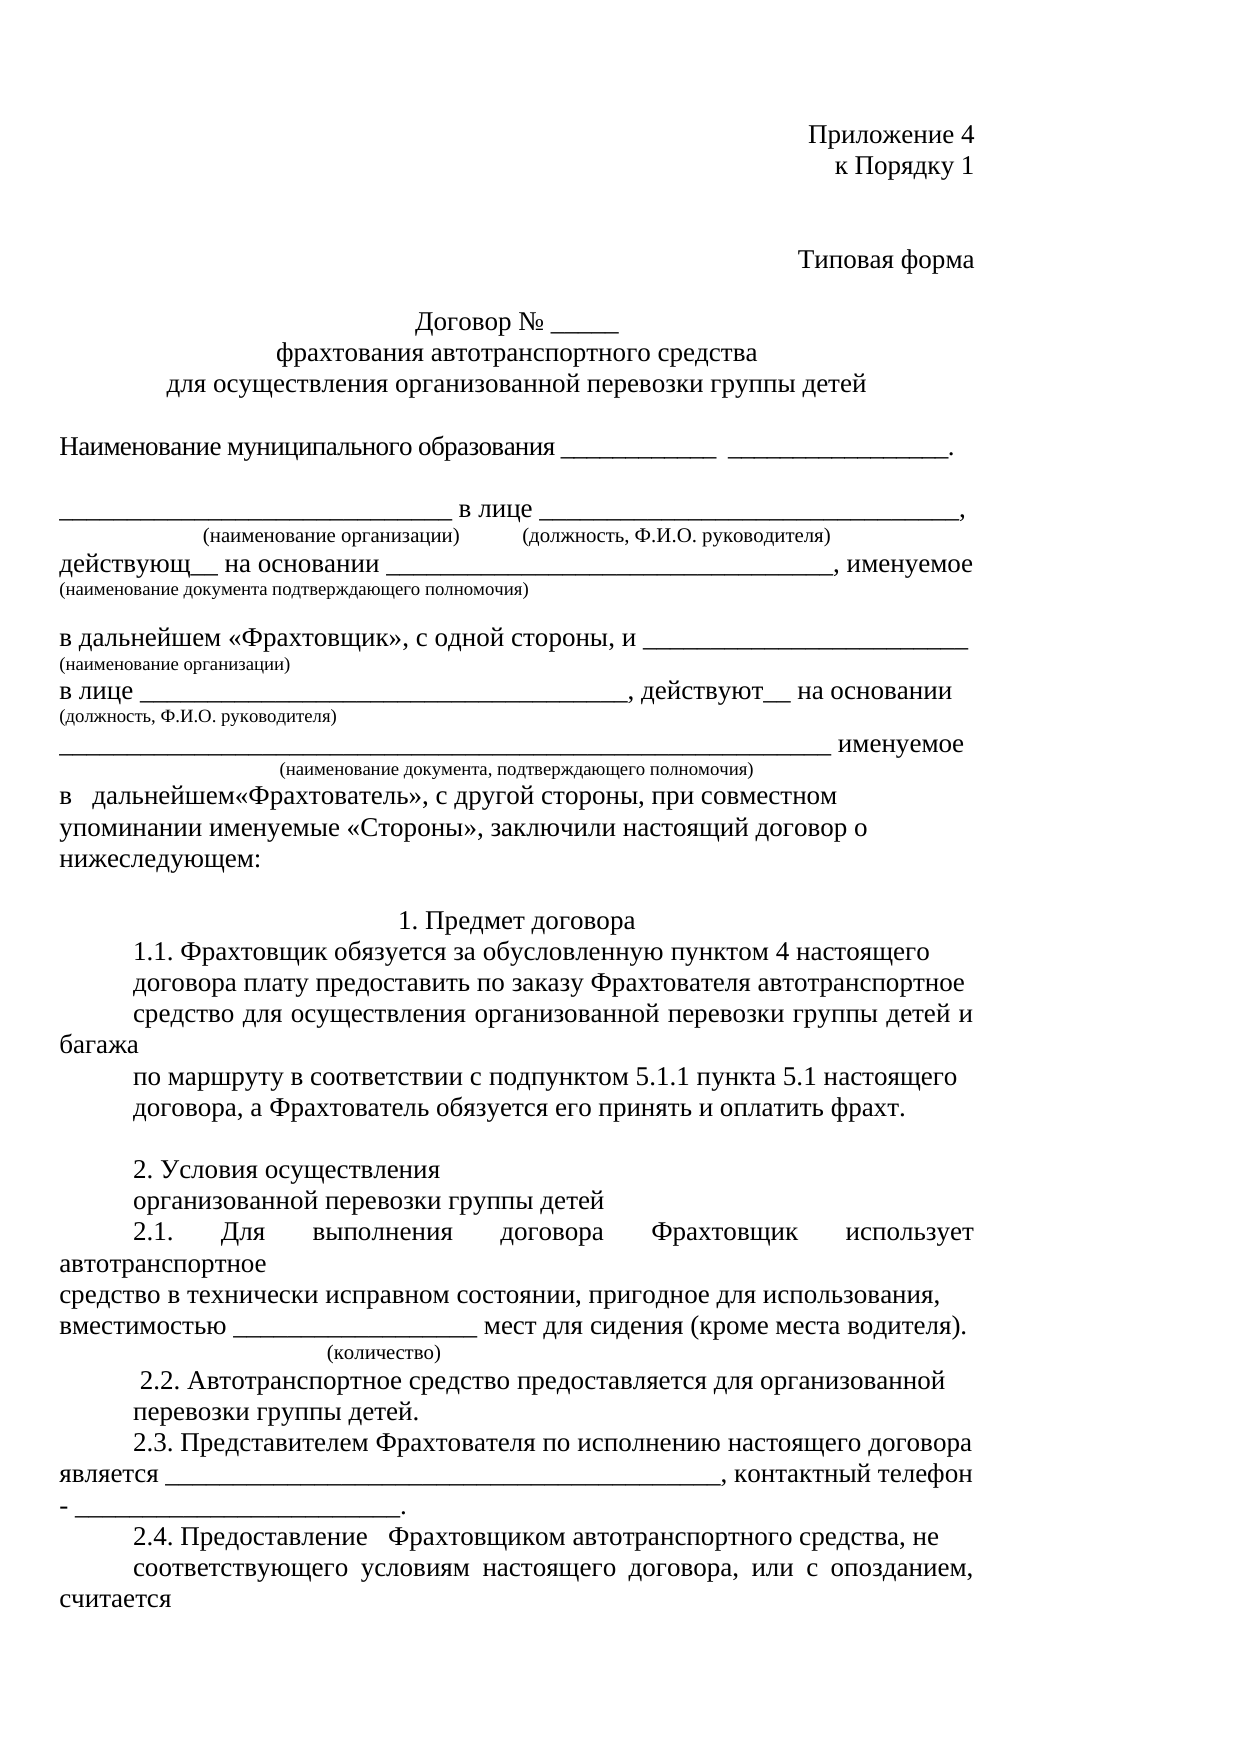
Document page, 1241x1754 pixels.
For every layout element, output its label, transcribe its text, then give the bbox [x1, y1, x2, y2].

text (наименование документа, подтверждающего полномочия) [59, 758, 974, 779]
text 2. Условия осуществления [59, 1153, 974, 1184]
text (наименование организации) (должность, Ф.И.О. руководителя) [59, 523, 974, 547]
text фрахтования автотранспортного средства [59, 336, 974, 367]
text для осуществления организованной перевозки группы детей [59, 367, 974, 398]
text договора плату предоставить по заказу Фрахтователя автотранспортное [59, 966, 974, 997]
text (наименование организации) [59, 652, 974, 674]
text _____________________________ в лице _______________________________, [59, 492, 974, 523]
text (количество) [0, 1340, 974, 1364]
text _________________________________________________________ именуемое [59, 727, 974, 758]
text 2.3. Представителем Фрахтователя по исполнению настоящего договора [59, 1426, 974, 1458]
text Приложение 4 [59, 118, 974, 149]
text 2.1. Для выполнения договора Фрахтовщик использует автотранспортное [59, 1216, 974, 1278]
text Наименование муниципального образования ____________ _________________. [59, 429, 974, 461]
text средство в технически исправном состоянии, пригодное для использования, [59, 1278, 974, 1309]
text в дальнейшем«Фрахтователь», с другой стороны, при совместном [59, 779, 974, 811]
text является _________________________________________, контактный телефон [59, 1458, 974, 1489]
text нижеследующем: [59, 842, 974, 873]
text по маршруту в соответствии с подпунктом 5.1.1 пункта 5.1 настоящего [59, 1060, 974, 1091]
text в лице ____________________________________, действуют__ на основании [59, 674, 974, 705]
text соответствующего условиям настоящего договора, или с опозданием, считается [59, 1551, 974, 1613]
text (наименование документа подтверждающего полномочия) [59, 578, 974, 600]
text (должность, Ф.И.О. руководителя) [59, 705, 974, 727]
text в дальнейшем «Фрахтовщик», с одной стороны, и ________________________ [59, 621, 974, 652]
text - ________________________. [59, 1489, 974, 1520]
text 2.2. Автотранспортное средство предоставляется для организованной [59, 1364, 974, 1395]
text к Порядку 1 [59, 149, 974, 180]
text средство для осуществления организованной перевозки группы детей и багажа [59, 997, 974, 1060]
text вместимостью __________________ мест для сидения (кроме места водителя). [59, 1309, 974, 1340]
text перевозки группы детей. [59, 1395, 974, 1426]
text Договор № _____ [59, 305, 974, 336]
text действующ__ на основании _________________________________, именуемое [59, 547, 974, 578]
text организованной перевозки группы детей [59, 1184, 974, 1216]
text 1.1. Фрахтовщик обязуется за обусловленную пунктом 4 настоящего [59, 935, 974, 966]
text 1. Предмет договора [59, 904, 974, 935]
text 2.4. Предоставление Фрахтовщиком автотранспортного средства, не [59, 1520, 974, 1551]
text договора, а Фрахтователь обязуется его принять и оплатить фрахт. [59, 1091, 974, 1122]
text упоминании именуемые «Стороны», заключили настоящий договор о [59, 811, 974, 842]
text Типовая форма [59, 243, 974, 274]
